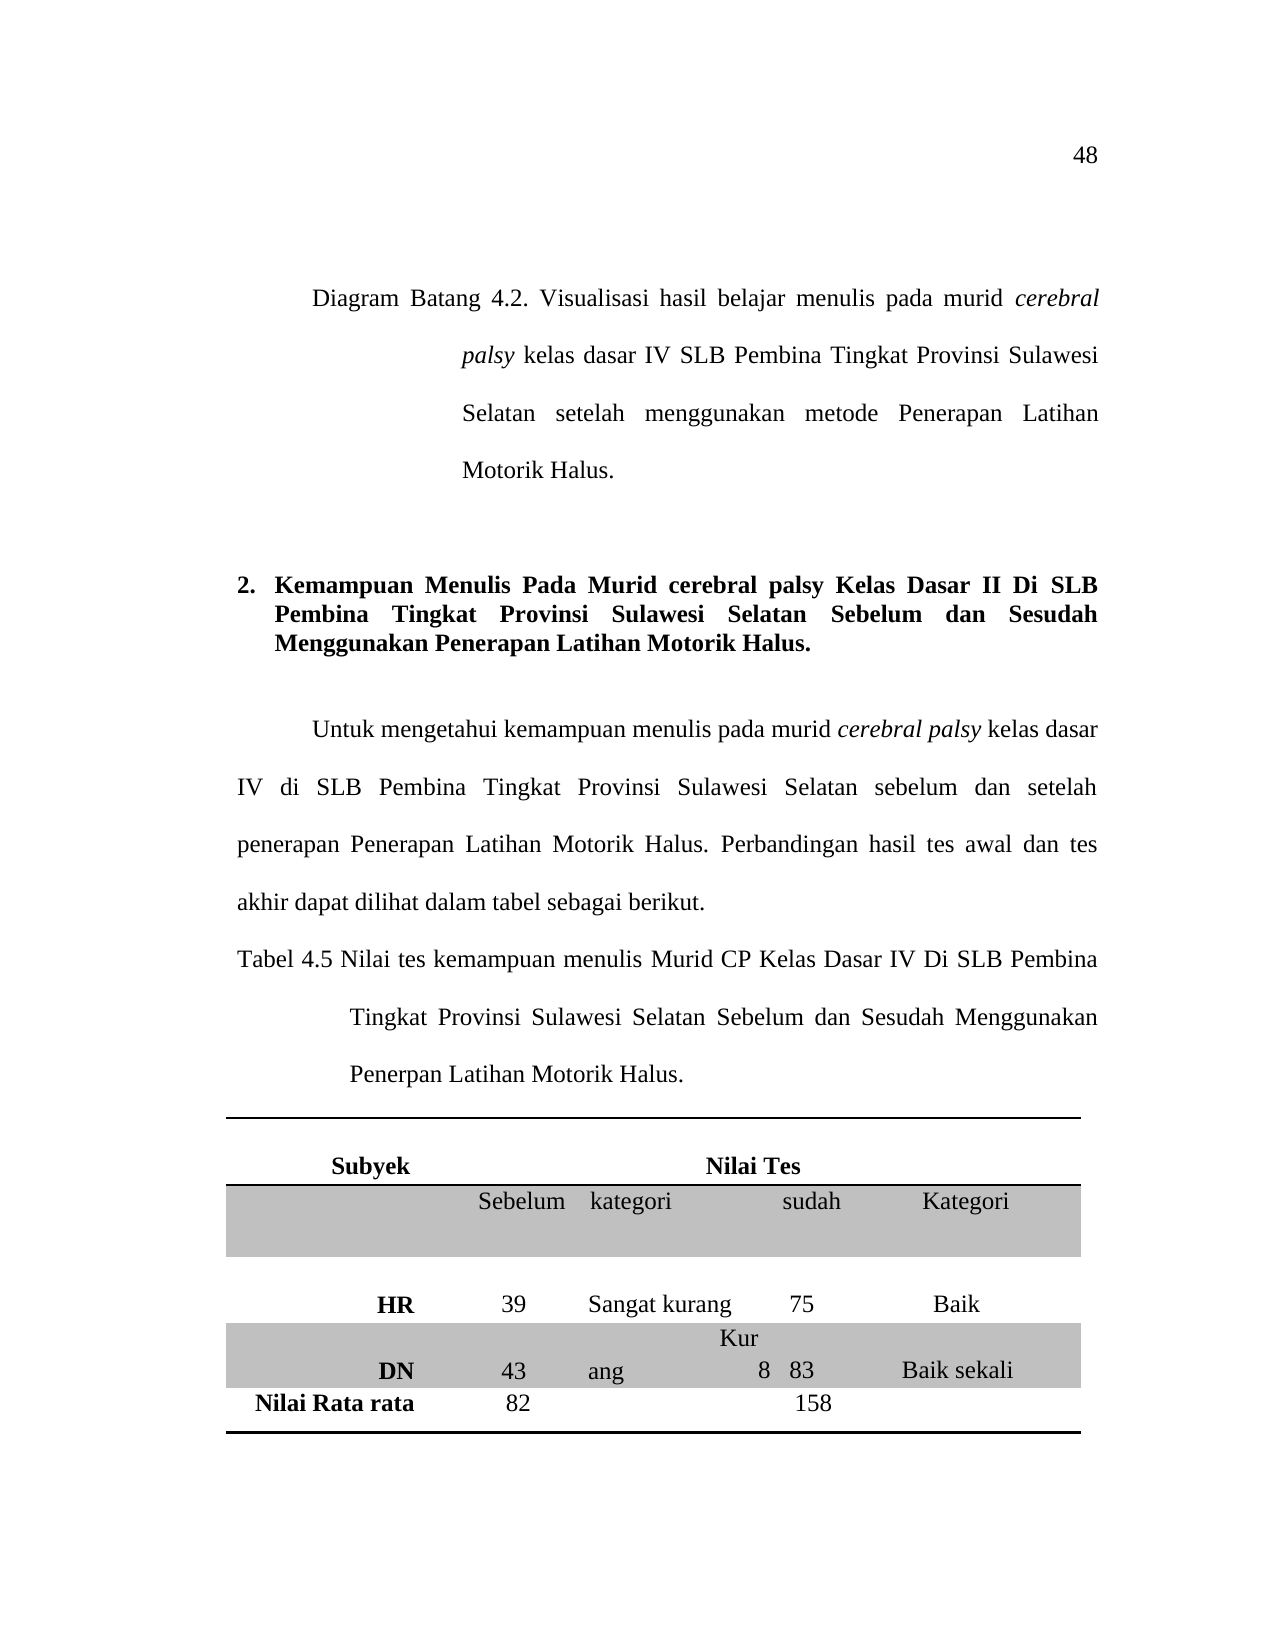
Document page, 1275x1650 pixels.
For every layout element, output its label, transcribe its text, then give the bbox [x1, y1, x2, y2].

table_cell 158 [577, 1389, 1081, 1431]
table_header Subyek [226, 1119, 426, 1184]
text Diagram Batang 4.2. Visualisasi hasil belajar menulis pada murid cerebral palsy kelas dasar IV SLB Pembina Tingkat Provinsi Sulawesi Selatan setelah menggunakan metode Penerapan Latihan Motorik Halus. [312, 283, 1099, 484]
table_cell [226, 1186, 426, 1257]
table_header Nilai Tes [426, 1119, 1081, 1184]
list Tabel 4.5 Nilai tes kemampuan menulis Murid CP Kelas Dasar IV Di SLB Pembina Tingkat Provinsi Sulawesi Selatan Sebelum dan Sesudah Menggunakan Penerpan Latihan Motorik Halus. [237, 944, 1098, 1088]
table_cell 82 [426, 1389, 577, 1431]
table_cell Sebelum [426, 1186, 577, 1257]
table_cell HR [226, 1257, 426, 1323]
list Untuk mengetahui kemampuan menulis pada murid cerebral palsy kelas dasar IV di SLB Pembina Tingkat Provinsi Sulawesi Selatan sebelum dan setelah penerapan Penerapan Latihan Motorik Halus. Perbandingan hasil tes awal dan tes akhir dapat dilihat dalam tabel sebagai berikut. [237, 714, 1098, 915]
list Kemampuan Menulis Pada Murid cerebral palsy Kelas Dasar II Di SLB Pembina Tingkat Provinsi Sulawesi Selatan Sebelum dan Sesudah Menggunakan Penerapan Latihan Motorik Halus. [237, 570, 1098, 657]
table_cell Nilai Rata rata [226, 1389, 426, 1431]
table_cell 8 83 Baik sekali [771, 1323, 1081, 1388]
table_cell kategori [577, 1186, 771, 1257]
table_cell 39 [426, 1257, 577, 1323]
table_cell 75 Baik [771, 1257, 1081, 1323]
table_cell sudah Kategori [771, 1186, 1081, 1257]
table_cell Kurang [577, 1323, 771, 1388]
table_cell Sangat kurang [577, 1257, 771, 1323]
table_cell DN [226, 1323, 426, 1388]
table_cell 43 [426, 1323, 577, 1388]
